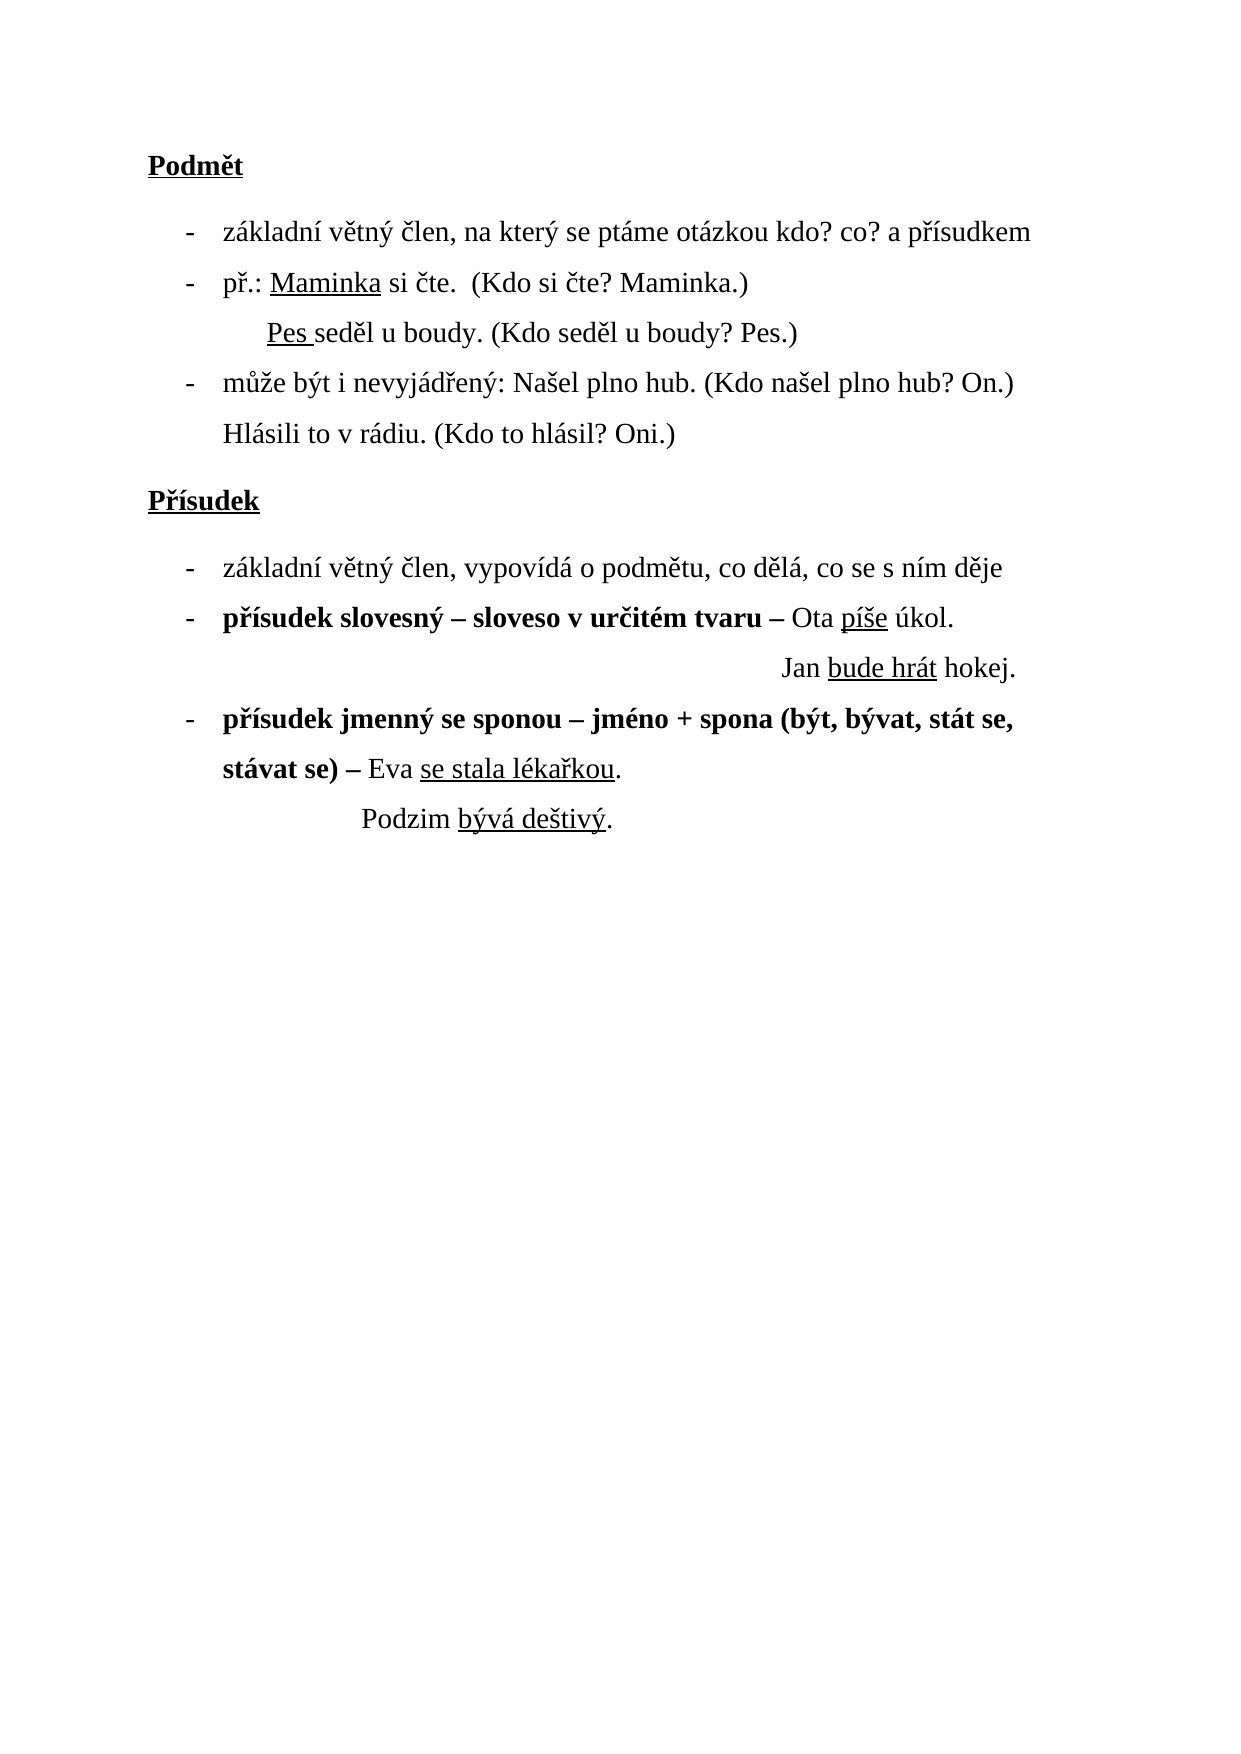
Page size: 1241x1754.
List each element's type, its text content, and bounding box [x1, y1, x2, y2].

list Pes seděl u boudy. (Kdo seděl u boudy? Pes.) [223, 315, 1093, 349]
list př.: Maminka si čte. (Kdo si čte? Maminka.) [185, 265, 1093, 298]
list přísudek slovesný – sloveso v určitém tvaru – Ota píše úkol. [185, 600, 1093, 634]
list může být i nevyjádřený: Našel plno hub. (Kdo našel plno hub? On.) Hlásili to v rádiu. (Kdo to hlásil? Oni.) [185, 366, 1093, 449]
list přísudek jmenný se sponou – jméno + spona (být, bývat, stát se, stávat se) – Eva se stala lékařkou. [185, 701, 1093, 784]
list Podzim bývá deštivý. [223, 801, 1093, 835]
text Podmět [148, 148, 1093, 181]
list základní větný člen, na který se ptáme otázkou kdo? co? a přísudkem [185, 214, 1093, 248]
list základní větný člen, vypovídá o podmětu, co dělá, co se s ním děje [185, 550, 1093, 583]
list Jan bude hrát hokej. [223, 650, 1093, 684]
text Přísudek [148, 483, 1093, 516]
